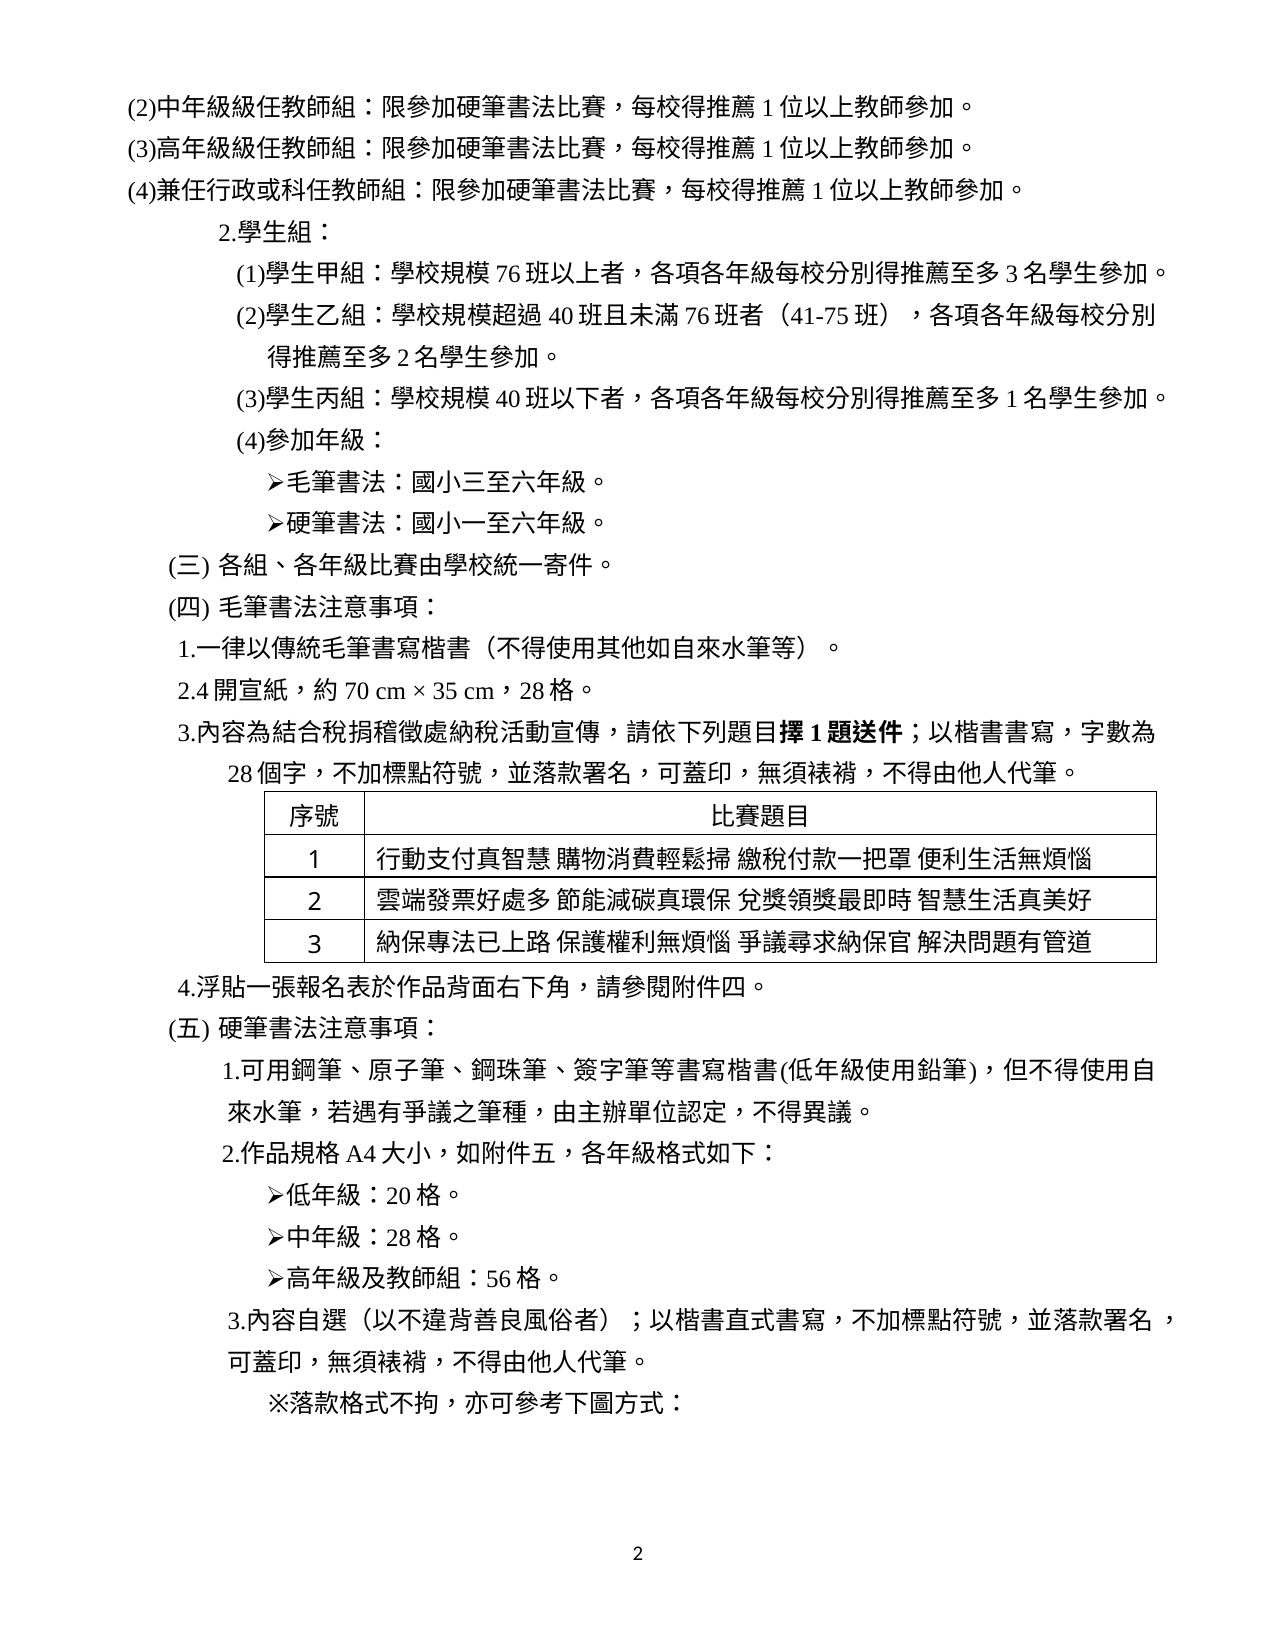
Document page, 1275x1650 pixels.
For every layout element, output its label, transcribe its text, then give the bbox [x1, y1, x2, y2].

list 浮貼一張報名表於作品背面右下角，請參閱附件四。 [177, 963, 1157, 1004]
list 3.內容自選（以不違背善良風俗者）；以楷書直式書寫，不加標點符號，並落款署名，可蓋印，無須裱褙，不得由他人代筆。 [227, 1296, 1157, 1379]
table_cell 行動支付真智慧 購物消費輕鬆掃 繳稅付款一把罩 便利生活無煩惱 [365, 835, 1156, 876]
list 高年級級任教師組：限參加硬筆書法比賽，每校得推薦1位以上教師參加。 [118, 124, 1157, 166]
list 中年級：28格。 [266, 1213, 1157, 1254]
table_cell 1 [265, 835, 364, 876]
list 學生甲組：學校規模76班以上者，各項各年級每校分別得推薦至多3名學生參加。 [236, 249, 1157, 291]
list 4開宣紙，約 × ，28格。 [177, 666, 1157, 708]
table_cell 雲端發票好處多 節能減碳真環保 兌獎領獎最即時 智慧生活真美好 [365, 878, 1156, 919]
list 可用鋼筆、原子筆、鋼珠筆、簽字筆等書寫楷書(低年級使用鉛筆)，但不得使用自來水筆，若遇有爭議之筆種，由主辦單位認定，不得異議。 [222, 1046, 1157, 1129]
list 作品規格A4大小，如附件五，各年級格式如下： [222, 1129, 1157, 1171]
list 學生乙組：學校規模超過40班且未滿76班者（41-75班），各項各年級每校分別得推薦至多2名學生參加。 [236, 291, 1157, 374]
table_cell 納保專法已上路 保護權利無煩惱 爭議尋求納保官 解決問題有管道 [365, 920, 1156, 962]
list 參加年級： [236, 416, 1157, 458]
list 高年級及教師組：56格。 [266, 1254, 1157, 1296]
table_cell 2 [265, 878, 364, 919]
list 毛筆書法注意事項： [168, 583, 1157, 624]
list 學生組： [218, 208, 1157, 249]
list 硬筆書法：國小一至六年級。 [266, 499, 1157, 541]
list 低年級：20格。 [266, 1171, 1157, 1213]
list 一律以傳統毛筆書寫楷書（不得使用其他如自來水筆等）。 [177, 624, 1157, 666]
list 內容為結合稅捐稽徵處納稅活動宣傳，請依下列題目擇1題送件；以楷書書寫，字數為28個字，不加標點符號，並落款署名，可蓋印，無須裱褙，不得由他人代筆。 [177, 708, 1157, 791]
table_header 比賽題目 [365, 792, 1156, 834]
list 中年級級任教師組：限參加硬筆書法比賽，每校得推薦1位以上教師參加。 [118, 83, 1157, 124]
list 毛筆書法：國小三至六年級。 [266, 458, 1157, 499]
text ※落款格式不拘，亦可參考下圖方式： [268, 1379, 1157, 1421]
table_header 序號 [265, 792, 364, 834]
list 硬筆書法注意事項： [168, 1004, 1157, 1046]
table_cell 3 [265, 920, 364, 962]
list 學生丙組：學校規模40班以下者，各項各年級每校分別得推薦至多1名學生參加。 [236, 374, 1157, 416]
list 兼任行政或科任教師組：限參加硬筆書法比賽，每校得推薦1位以上教師參加。 [118, 166, 1157, 208]
list 各組、各年級比賽由學校統一寄件。 [168, 541, 1157, 583]
